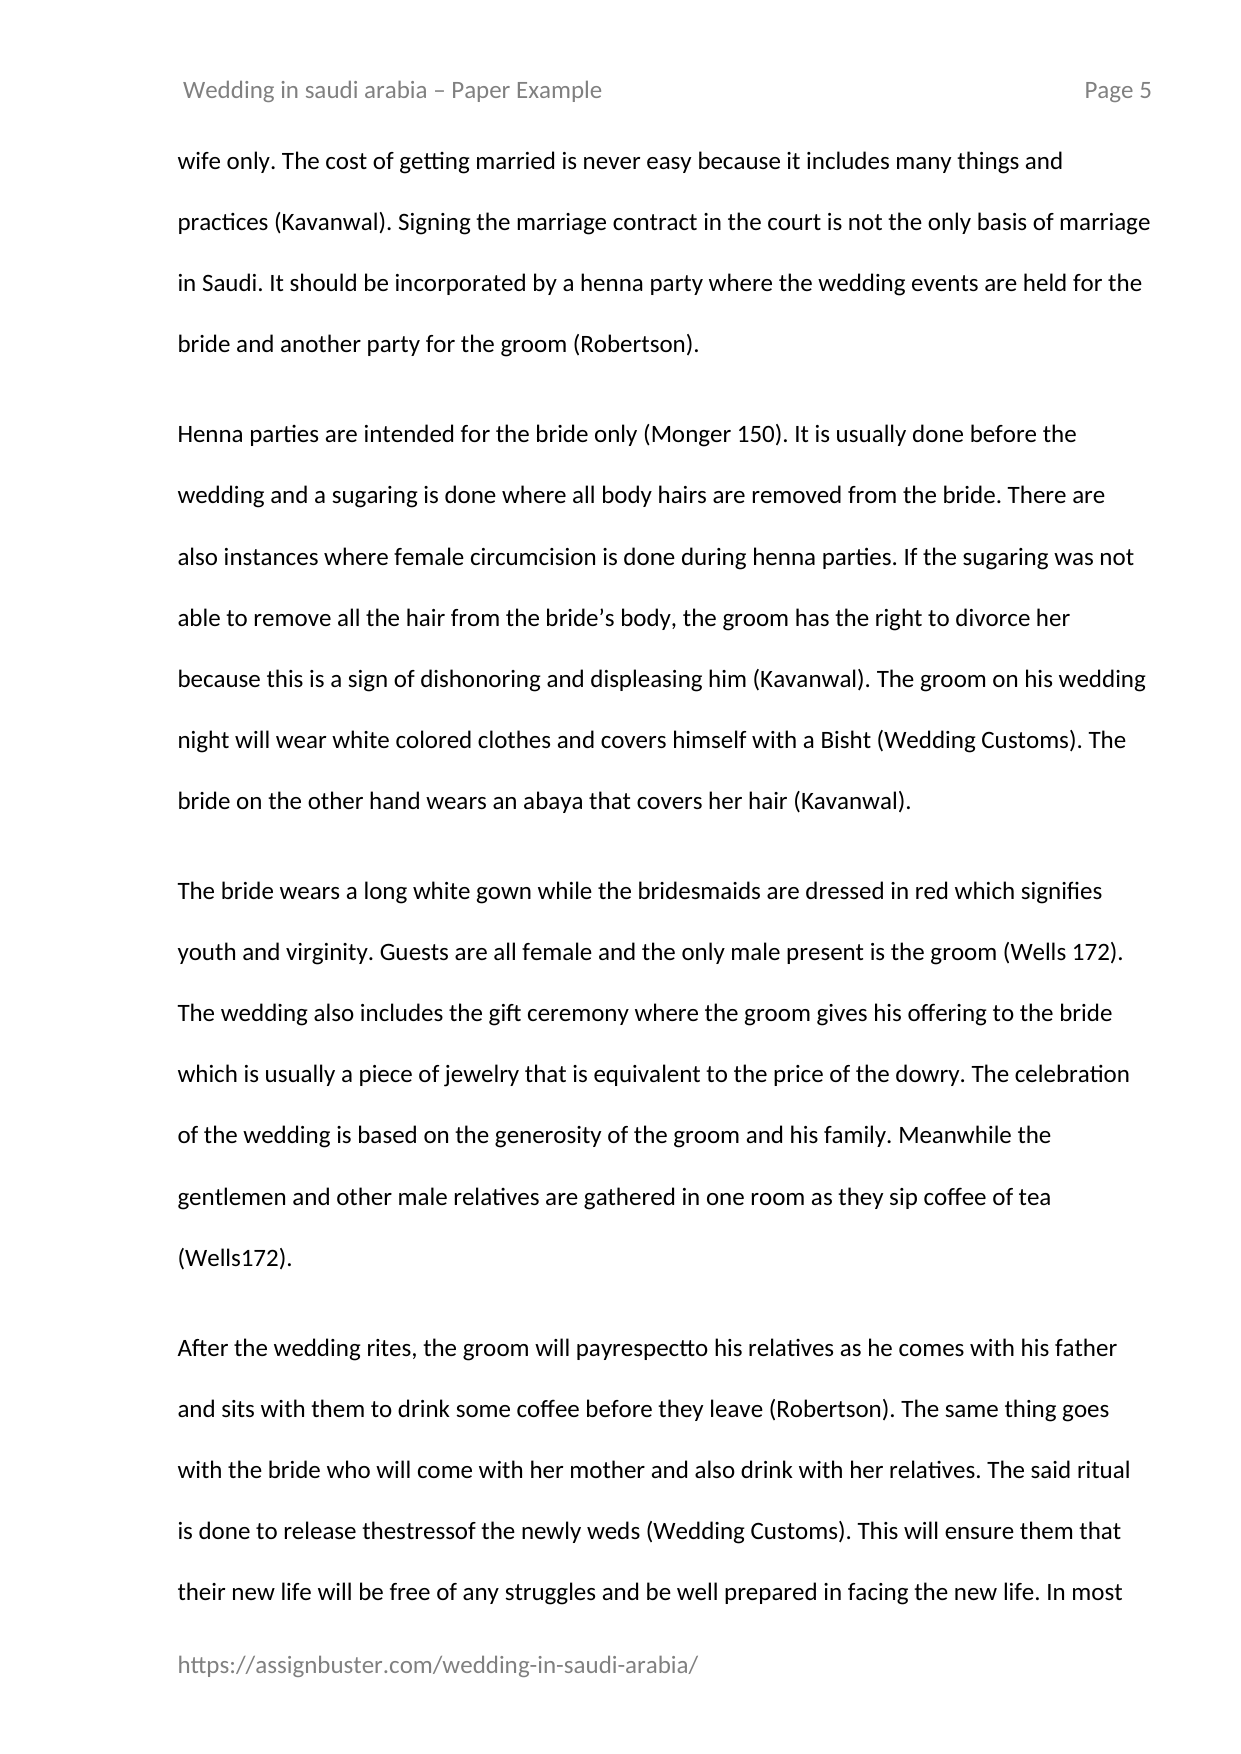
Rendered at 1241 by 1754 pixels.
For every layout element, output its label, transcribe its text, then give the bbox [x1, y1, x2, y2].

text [177, 1332, 1152, 1607]
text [177, 145, 1152, 359]
text Henna parties are intended for the bride only (Monger 150). It is usually done before the wedding and a sugaring is done where all body hairs are removed from the bride. There are also instances where female circumcision is done during henna parties. If the sugaring was not able to remove all the hair from the bride’s body, the groom has the right to divorce her because this is a sign of dishonoring and displeasing him (Kavanwal). The groom on his wedding night will wear white colored clothes and covers himself with a Bisht (Wedding Customs). The bride on the other hand wears an abaya that covers her hair (Kavanwal). [177, 419, 1152, 815]
text The bride wears a long white gown while the bridesmaids are dressed in red which signifies youth and virginity. Guests are all female and the only male present is the groom (Wells 172). The wedding also includes the gift ceremony where the groom gives his offering to the bride which is usually a piece of jewelry that is equivalent to the price of the dowry. The celebration of the wedding is based on the generosity of the groom and his family. Meanwhile the gentlemen and other male relatives are gathered in one room as they sip coffee of tea (Wells172). [177, 875, 1152, 1272]
